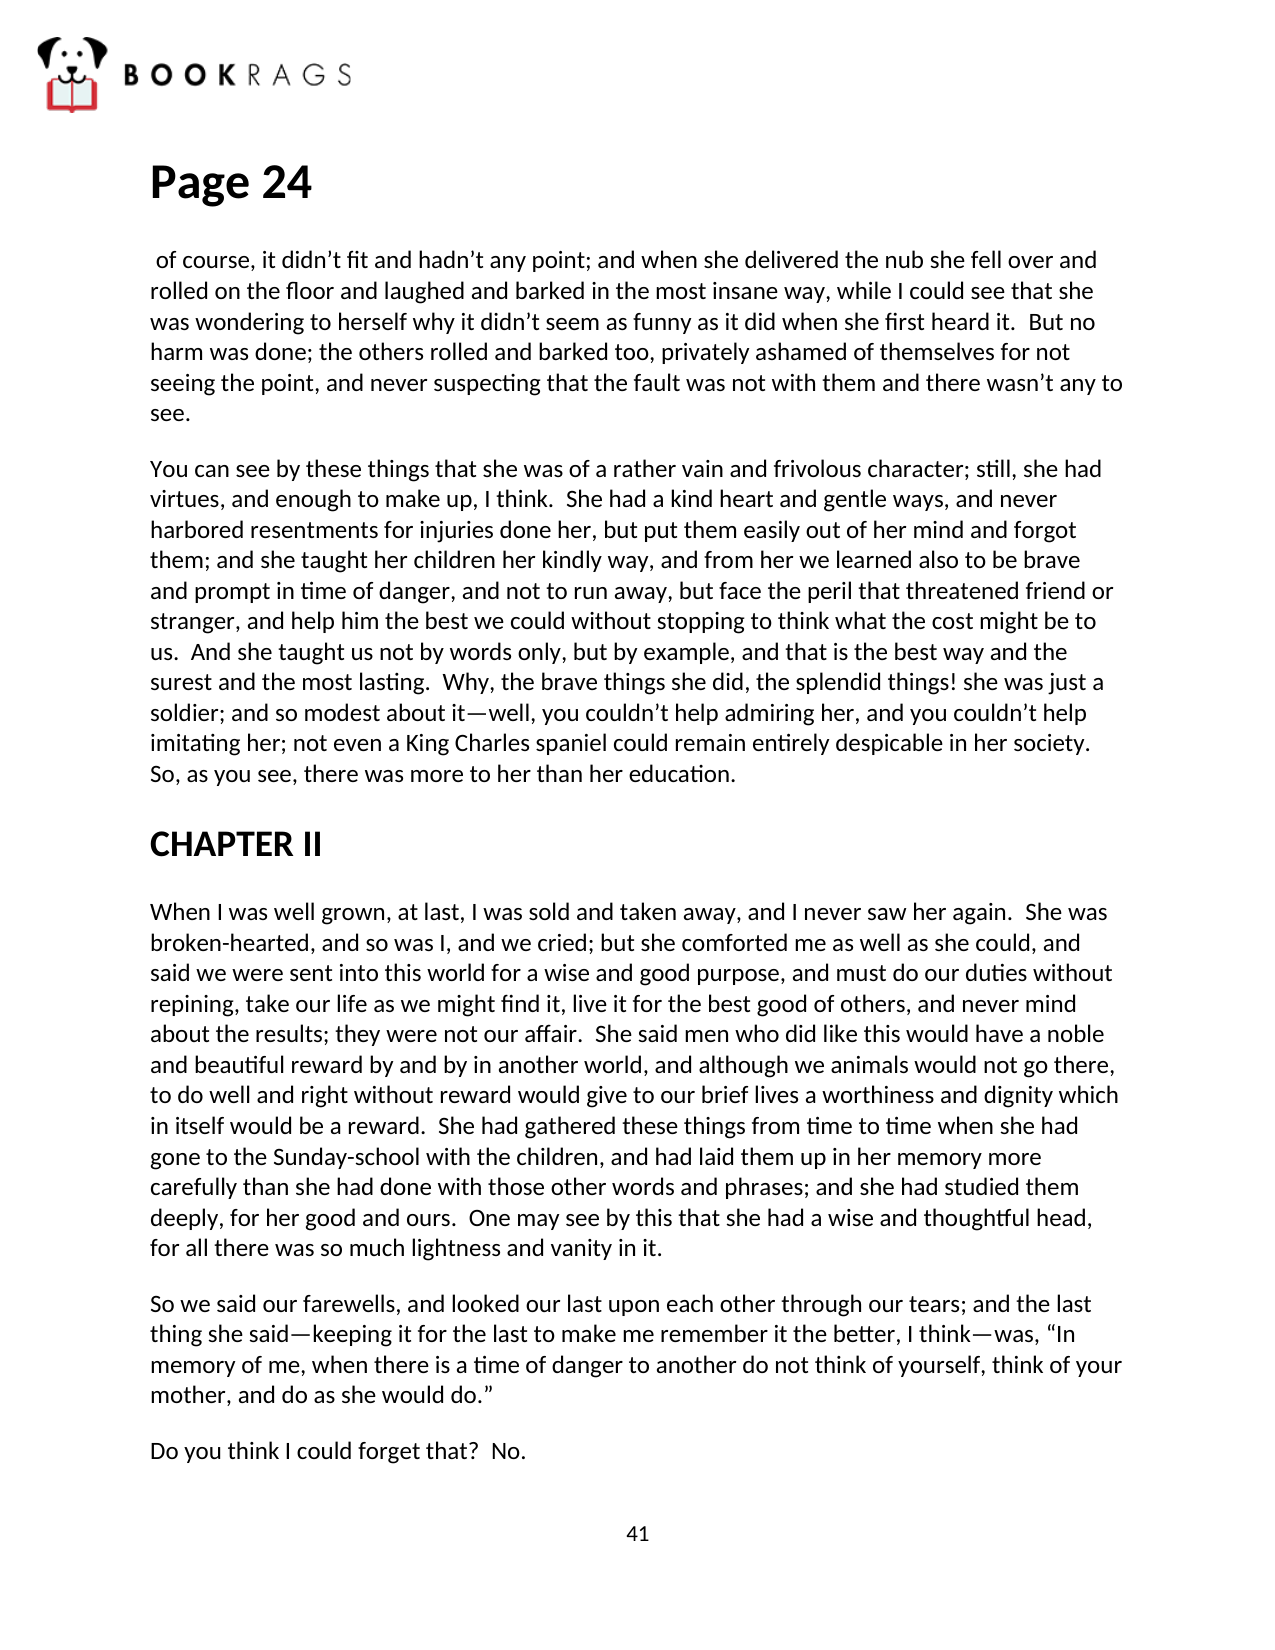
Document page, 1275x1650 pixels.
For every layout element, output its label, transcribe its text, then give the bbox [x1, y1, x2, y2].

text of course, it didn’t fit and hadn’t any point; and when she delivered the nub she fell over and rolled on the floor and laughed and barked in the most insane way, while I could see that she was wondering to herself why it didn’t seem as funny as it did when she first heard it. But no harm was done; the others rolled and barked too, privately ashamed of themselves for not seeing the point, and never suspecting that the fault was not with them and there wasn’t any to see. [150, 244, 1125, 428]
text Do you think I could forget that? No. [150, 1435, 1125, 1465]
picture [37, 37, 351, 113]
text So we said our farewells, and looked our last upon each other through our tears; and the last thing she said—­keeping it for the last to make me remember it the better, I think—­was, “In memory of me, when there is a time of danger to another do not think of yourself, think of your mother, and do as she would do.” [150, 1288, 1125, 1410]
text Page 24 [150, 150, 1125, 211]
text CHAPTER II [150, 819, 1125, 865]
text When I was well grown, at last, I was sold and taken away, and I never saw her again. She was broken-hearted, and so was I, and we cried; but she comforted me as well as she could, and said we were sent into this world for a wise and good purpose, and must do our duties without repining, take our life as we might find it, live it for the best good of others, and never mind about the results; they were not our affair. She said men who did like this would have a noble and beautiful reward by and by in another world, and although we animals would not go there, to do well and right without reward would give to our brief lives a worthiness and dignity which in itself would be a reward. She had gathered these things from time to time when she had gone to the Sunday-school with the children, and had laid them up in her memory more carefully than she had done with those other words and phrases; and she had studied them deeply, for her good and ours. One may see by this that she had a wise and thoughtful head, for all there was so much lightness and vanity in it. [150, 897, 1125, 1263]
text You can see by these things that she was of a rather vain and frivolous character; still, she had virtues, and enough to make up, I think. She had a kind heart and gentle ways, and never harbored resentments for injuries done her, but put them easily out of her mind and forgot them; and she taught her children her kindly way, and from her we learned also to be brave and prompt in time of danger, and not to run away, but face the peril that threatened friend or stranger, and help him the best we could without stopping to think what the cost might be to us. And she taught us not by words only, but by example, and that is the best way and the surest and the most lasting. Why, the brave things she did, the splendid things! she was just a soldier; and so modest about it—­well, you couldn’t help admiring her, and you couldn’t help imitating her; not even a King Charles spaniel could remain entirely despicable in her society. So, as you see, there was more to her than her education. [150, 453, 1125, 788]
